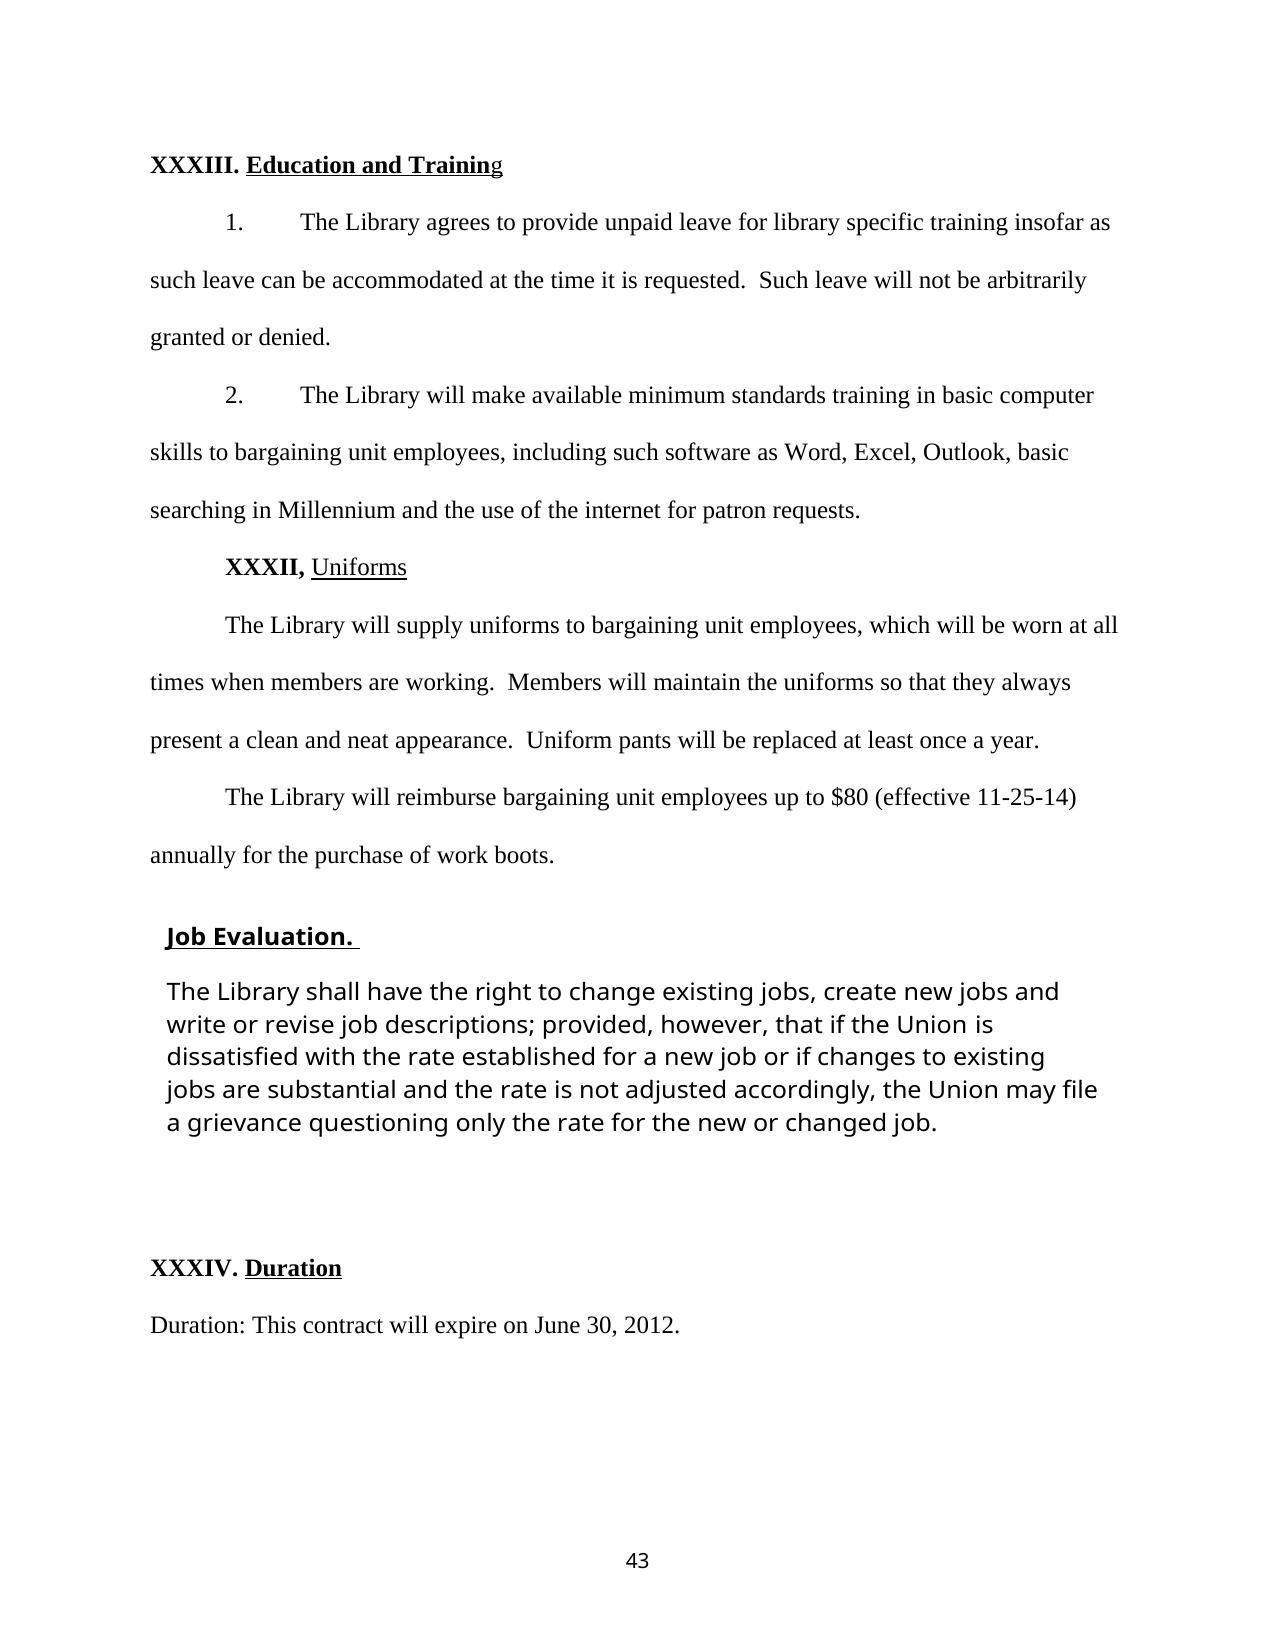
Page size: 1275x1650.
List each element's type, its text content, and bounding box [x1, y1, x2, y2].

text XXXIII. Education and Training [150, 150, 1125, 179]
text 1. The Library agrees to provide unpaid leave for library specific training insofar as such leave can be accommodated at the time it is requested. Such leave will not be arbitrarily granted or denied. [150, 207, 1125, 351]
text 2. The Library will make available minimum standards training in basic computer skills to bargaining unit employees, including such software as Word, Excel, Outlook, basic searching in Millennium and the use of the internet for patron requests. [150, 380, 1125, 524]
text The Library will supply uniforms to bargaining unit employees, which will be worn at all times when members are working. Members will maintain the uniforms so that they always present a clean and neat appearance. Uniform pants will be replaced at least once a year. [150, 610, 1125, 754]
text XXXII, Uniforms [150, 552, 1125, 581]
list Job Evaluation. [166, 920, 1100, 952]
text The Library will reimburse bargaining unit employees up to $80 (effective 11-25-14) annually for the purchase of work boots. [150, 782, 1125, 869]
text Duration: This contract will expire on June 30, 2012. [150, 1310, 1125, 1339]
text XXXIV. Duration [150, 1253, 1125, 1282]
list The Library shall have the right to change existing jobs, create new jobs and write or revise job descriptions; provided, however, that if the Union is dissatisfied with the rate established for a new job or if changes to existing jobs are substantial and the rate is not adjusted accordingly, the Union may file a grievance questioning only the rate for the new or changed job. [166, 975, 1100, 1138]
